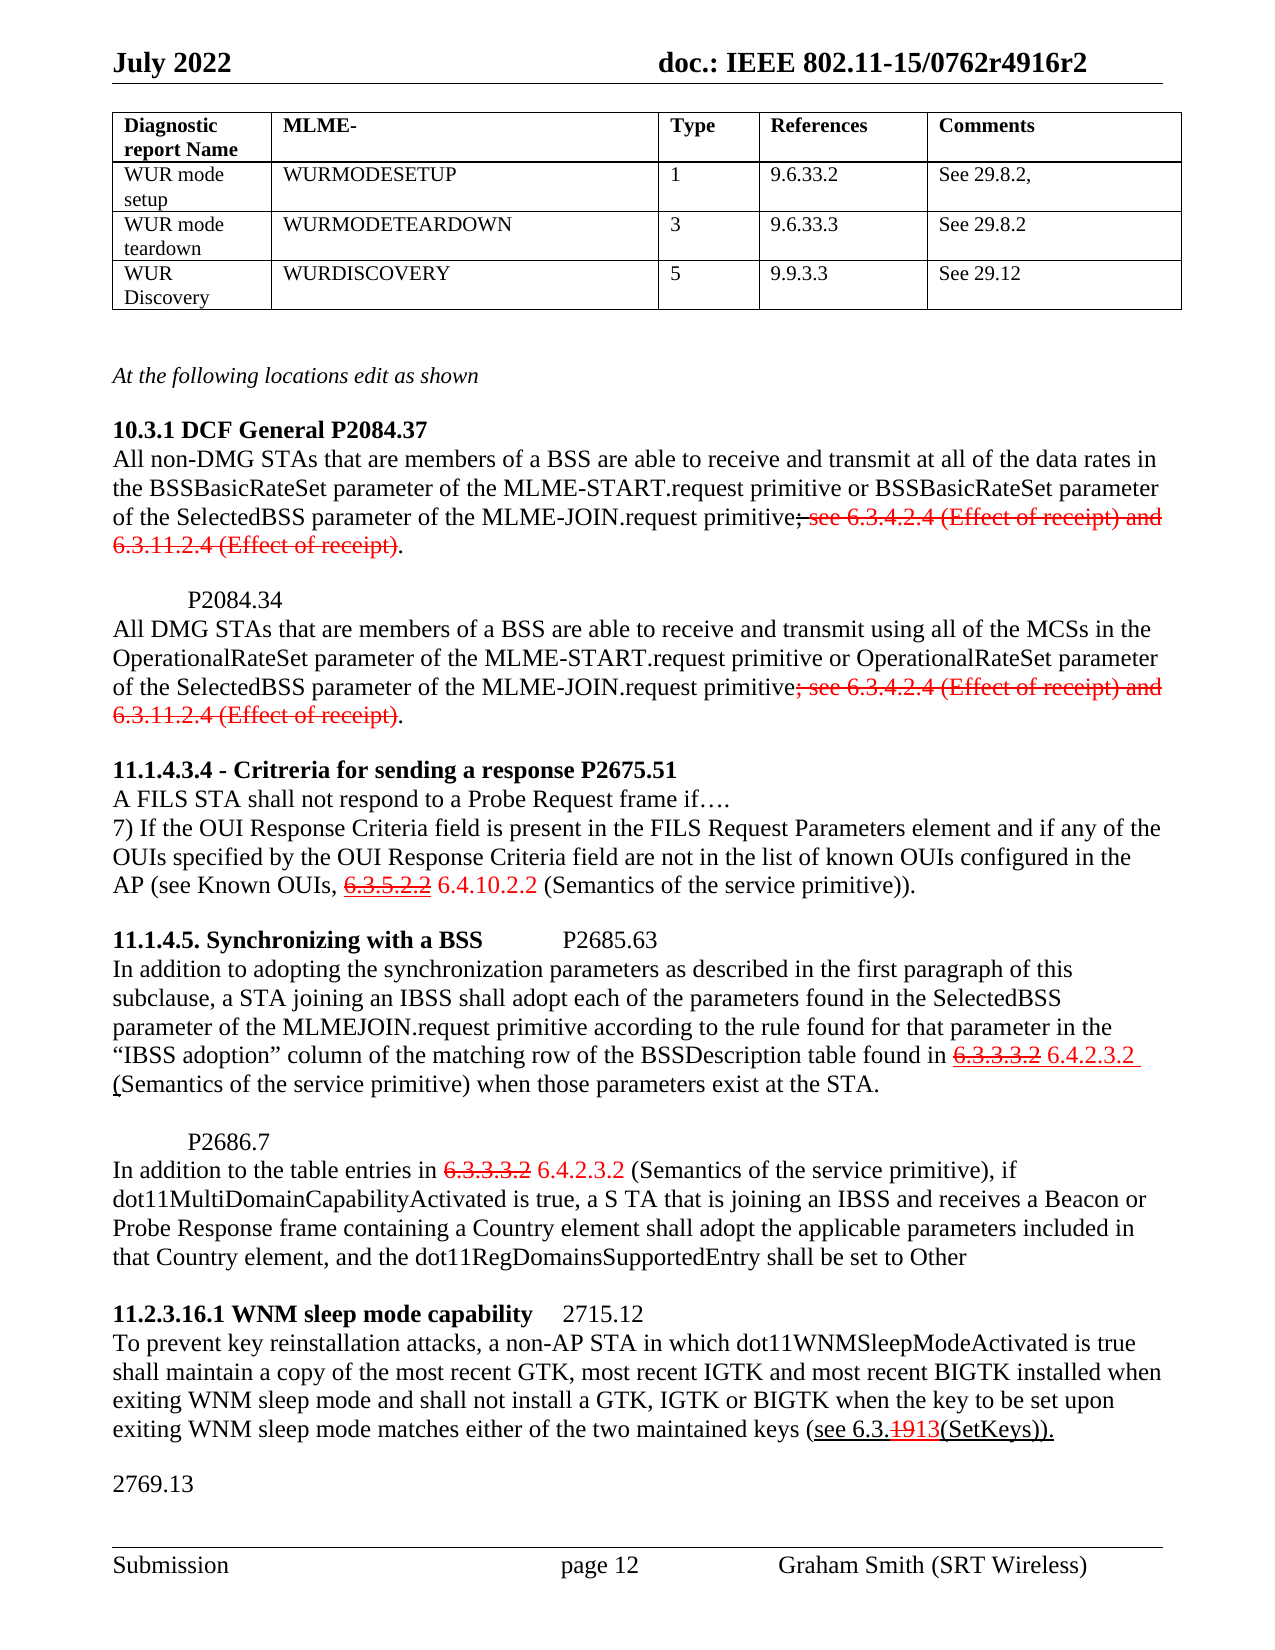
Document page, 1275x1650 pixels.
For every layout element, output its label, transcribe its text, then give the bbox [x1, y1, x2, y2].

text 7) If the OUI Response Criteria field is present in the FILS Request Parameters element and if any of the OUIs specified by the OUI Response Criteria field are not in the list of known OUIs configured in the AP (see Known OUIs, 6.3.5.2.2 6.4.10.2.2 (Semantics of the service primitive)). [112, 813, 1163, 899]
text In addition to adopting the synchronization parameters as described in the first paragraph of this subclause, a STA joining an IBSS shall adopt each of the parameters found in the SelectedBSS parameter of the MLMEJOIN.request primitive according to the rule found for that parameter in the “IBSS adoption” column of the matching row of the BSSDescription table found in 6.3.3.3.2 6.4.2.3.2 (Semantics of the service primitive) when those parameters exist at the STA. [112, 954, 1163, 1098]
table_cell 3 [659, 212, 759, 260]
table_cell WUR mode teardown [113, 212, 271, 260]
table_cell 5 [659, 261, 759, 309]
table_cell 9.6.33.2 [760, 163, 927, 211]
table_header Type [659, 113, 759, 161]
table_header Diagnostic report Name [113, 113, 271, 161]
table_cell 9.6.33.3 [760, 212, 927, 260]
text P2686.7 [112, 1127, 1163, 1156]
text P2084.34 [112, 585, 1163, 614]
table_header References [760, 113, 927, 161]
text In addition to the table entries in 6.3.3.3.2 6.4.2.3.2 (Semantics of the service primitive), if dot11MultiDomainCapabilityActivated is true, a S TA that is joining an IBSS and receives a Beacon or Probe Response frame containing a Country element shall adopt the applicable parameters included in that Country element, and the dot11RegDomainsSupportedEntry shall be set to Other [112, 1156, 1163, 1271]
text 2769.13 [112, 1469, 1163, 1498]
text 11.1.4.5. Synchronizing with a BSS P2685.63 [112, 926, 1163, 954]
text To prevent key reinstallation attacks, a non-AP STA in which dot11WNMSleepModeActivated is true shall maintain a copy of the most recent GTK, most recent IGTK and most recent BIGTK installed when exiting WNM sleep mode and shall not install a GTK, IGTK or BIGTK when the key to be set upon exiting WNM sleep mode matches either of the two maintained keys (see 6.3.1913(SetKeys)). [112, 1328, 1163, 1443]
table_cell 1 [659, 163, 759, 211]
text 11.1.4.3.4 - Critreria for sending a response P2675.51 [112, 756, 1163, 784]
text All DMG STAs that are members of a BSS are able to receive and transmit using all of the MCSs in the OperationalRateSet parameter of the MLME-START.request primitive or OperationalRateSet parameter of the SelectedBSS parameter of the MLME-JOIN.request primitive; see 6.3.4.2.4 (Effect of receipt) and [112, 614, 1163, 700]
text 10.3.1 DCF General P2084.37 [112, 415, 1163, 444]
table_cell WURMODETEARDOWN [272, 212, 658, 260]
table_cell WUR mode setup [113, 163, 271, 211]
table_cell See 29.8.2 [928, 212, 1181, 260]
table_cell WUR Discovery [113, 261, 271, 309]
text 11.2.3.16.1 WNM sleep mode capability 2715.12 [112, 1299, 1163, 1328]
text At the following locations edit as shown [112, 363, 1163, 389]
table_cell See 29.12 [928, 261, 1181, 309]
table_cell See 29.8.2, [928, 163, 1181, 211]
table_cell WURMODESETUP [272, 163, 658, 211]
table_cell 9.9.3.3 [760, 261, 927, 309]
table_header Comments [928, 113, 1181, 161]
table_cell WURDISCOVERY [272, 261, 658, 309]
table_header MLME- [272, 113, 658, 161]
text 6.3.11.2.4 (Effect of receipt). [112, 700, 1163, 729]
text All non-DMG STAs that are members of a BSS are able to receive and transmit at all of the data rates in the BSSBasicRateSet parameter of the MLME-START.request primitive or BSSBasicRateSet parameter of the SelectedBSS parameter of the MLME-JOIN.request primitive; see 6.3.4.2.4 (Effect of receipt) and 6.3.11.2.4 (Effect of receipt). [112, 444, 1163, 559]
text A FILS STA shall not respond to a Probe Request frame if…. [112, 784, 1163, 813]
